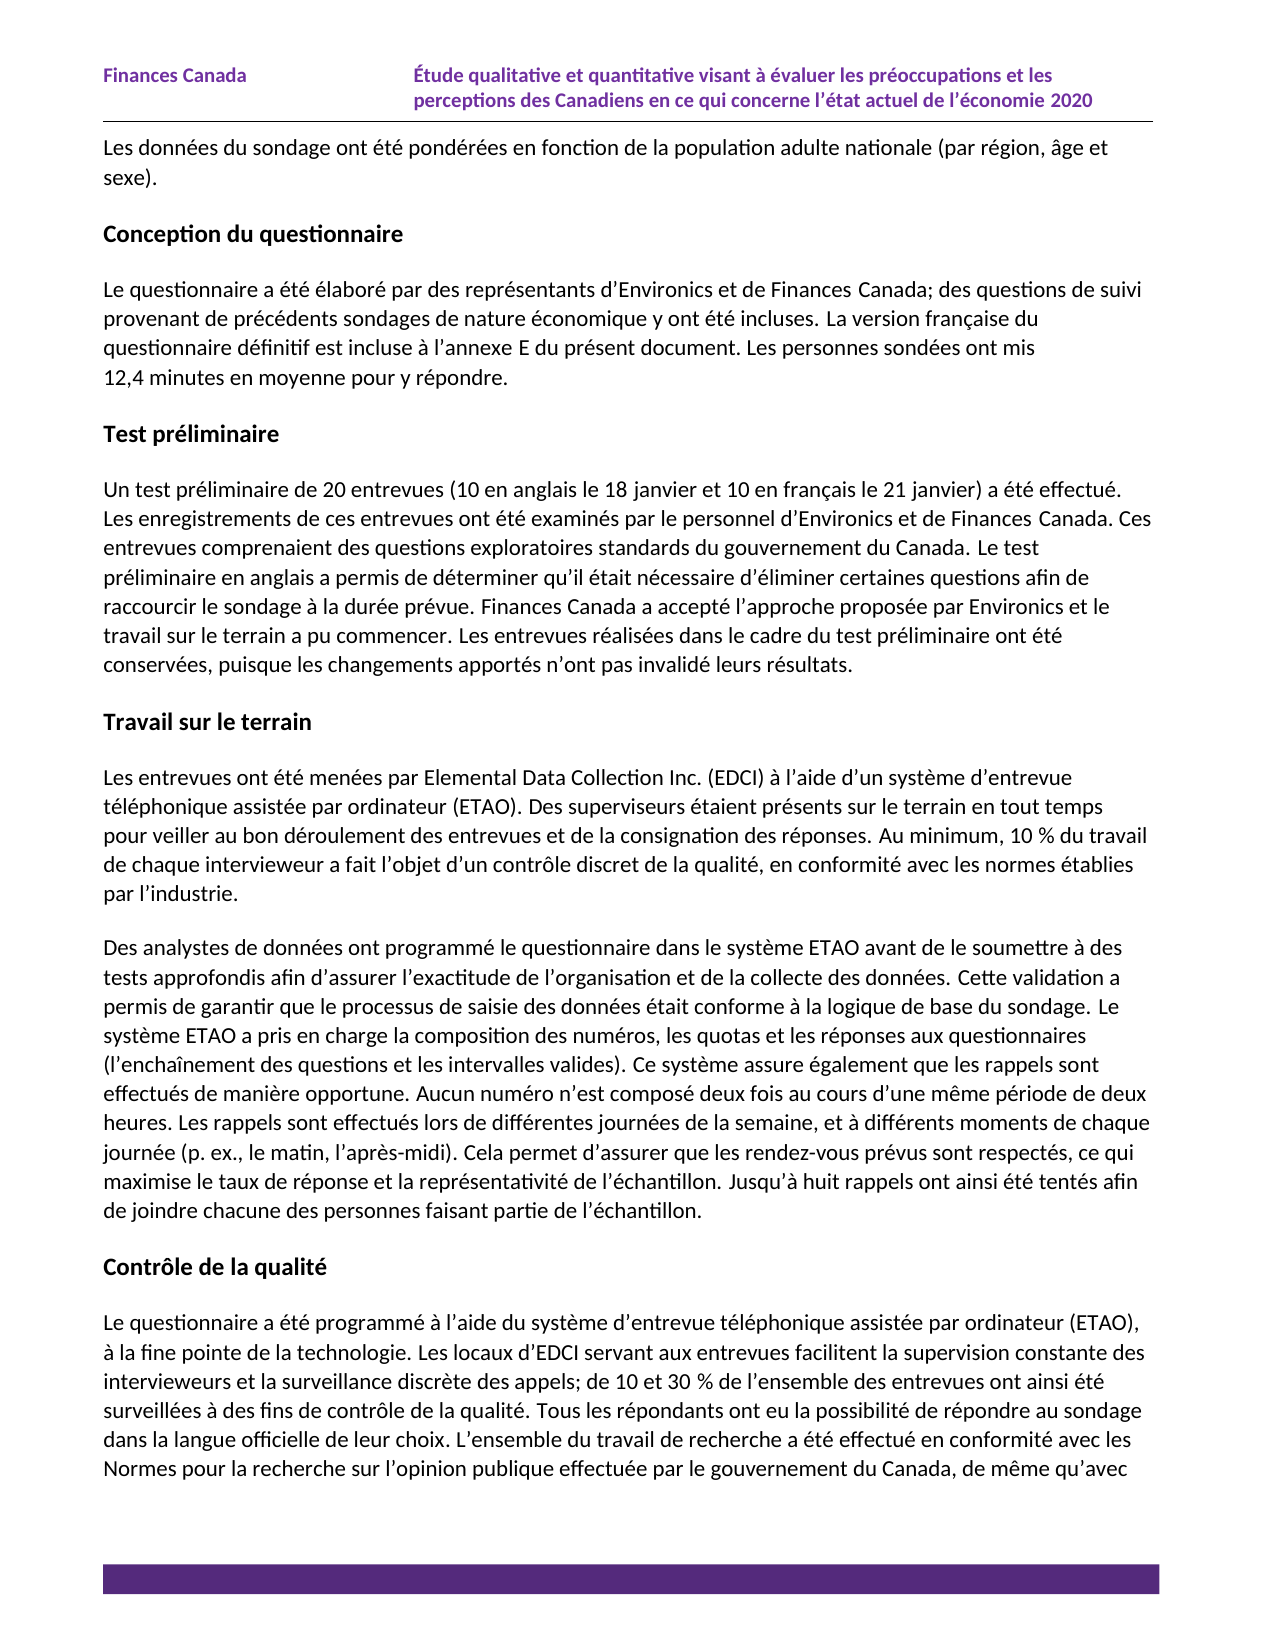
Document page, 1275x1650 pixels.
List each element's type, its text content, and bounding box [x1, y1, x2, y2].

text Le questionnaire a été élaboré par des représentants d’Environics et de Finances Canada; des questions de suivi provenant de précédents sondages de nature économique y ont été incluses. La version française du questionnaire définitif est incluse à l’annexe E du présent document. Les personnes sondées ont mis 12,4 minutes en moyenne pour y répondre. [103, 274, 1153, 391]
subtitle Travail sur le terrain [103, 703, 1153, 737]
subtitle Contrôle de la qualité [103, 1249, 1153, 1282]
text Les entrevues ont été menées par Elemental Data Collection Inc. (EDCI) à l’aide d’un système d’entrevue téléphonique assistée par ordinateur (ETAO). Des superviseurs étaient présents sur le terrain en tout temps pour veiller au bon déroulement des entrevues et de la consignation des réponses. Au minimum, 10 % du travail de chaque intervieweur a fait l’objet d’un contrôle discret de la qualité, en conformité avec les normes établies par l’industrie. [103, 762, 1153, 907]
text Des analystes de données ont programmé le questionnaire dans le système ETAO avant de le soumettre à des tests approfondis afin d’assurer l’exactitude de l’organisation et de la collecte des données. Cette validation a permis de garantir que le processus de saisie des données était conforme à la logique de base du sondage. Le système ETAO a pris en charge la composition des numéros, les quotas et les réponses aux questionnaires (l’enchaînement des questions et les intervalles valides). Ce système assure également que les rappels sont effectués de manière opportune. Aucun numéro n’est composé deux fois au cours d’une même période de deux heures. Les rappels sont effectués lors de différentes journées de la semaine, et à différents moments de chaque journée (p. ex., le matin, l’après-midi). Cela permet d’assurer que les rendez-vous prévus sont respectés, ce qui maximise le taux de réponse et la représentativité de l’échantillon. Jusqu’à huit rappels ont ainsi été tentés afin de joindre chacune des personnes faisant partie de l’échantillon. [103, 932, 1153, 1224]
text Un test préliminaire de 20 entrevues (10 en anglais le 18 janvier et 10 en français le 21 janvier) a été effectué. Les enregistrements de ces entrevues ont été examinés par le personnel d’Environics et de Finances Canada. Ces entrevues comprenaient des questions exploratoires standards du gouvernement du Canada. Le test préliminaire en anglais a permis de déterminer qu’il était nécessaire d’éliminer certaines questions afin de raccourcir le sondage à la durée prévue. Finances Canada a accepté l’approche proposée par Environics et le travail sur le terrain a pu commencer. Les entrevues réalisées dans le cadre du test préliminaire ont été conservées, puisque les changements apportés n’ont pas invalidé leurs résultats. [103, 474, 1153, 678]
text Les données du sondage ont été pondérées en fonction de la population adulte nationale (par région, âge et sexe). [103, 132, 1153, 191]
subtitle Conception du questionnaire [103, 216, 1153, 249]
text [103, 1307, 1153, 1482]
subtitle Test préliminaire [103, 416, 1153, 449]
